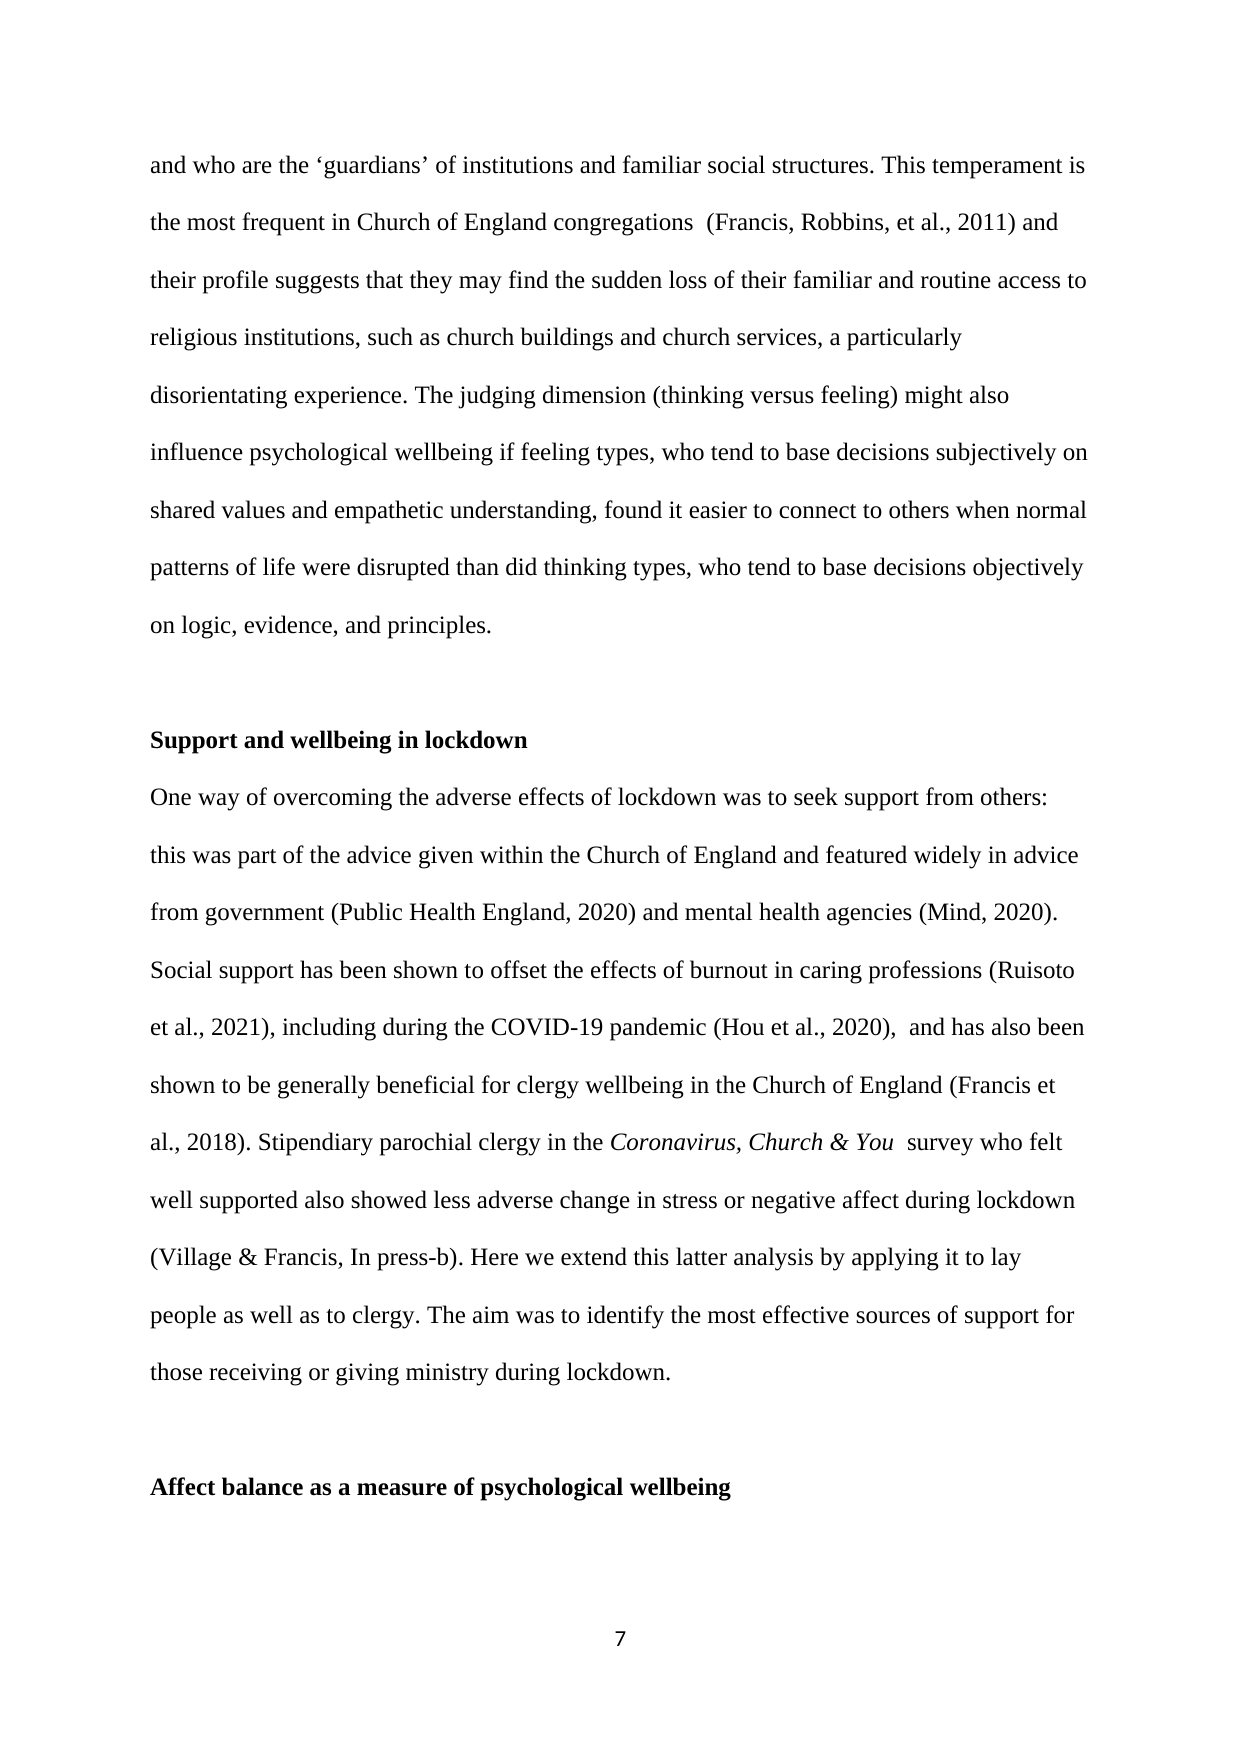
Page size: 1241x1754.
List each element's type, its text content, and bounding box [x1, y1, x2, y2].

text One way of overcoming the adverse effects of lockdown was to seek support from others: this was part of the advice given within the Church of England and featured widely in advice from government (Public Health England, 2020) and mental health agencies (Mind, 2020). Social support has been shown to offset the effects of burnout in caring professions (Ruisoto et al., 2021), including during the COVID-19 pandemic (Hou et al., 2020), and has also been shown to be generally beneficial for clergy wellbeing in the Church of England (Francis et al., 2018). Stipendiary parochial clergy in the Coronavirus, Church & You survey who felt well supported also showed less adverse change in stress or negative affect during lockdown (Village & Francis, In press-b). Here we extend this latter analysis by applying it to lay people as well as to clergy. The aim was to identify the most effective sources of support for those receiving or giving ministry during lockdown. [150, 782, 1090, 1386]
text Support and wellbeing in lockdown [150, 725, 1090, 754]
text Affect balance as a measure of psychological wellbeing [150, 1472, 1090, 1501]
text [150, 150, 1090, 639]
